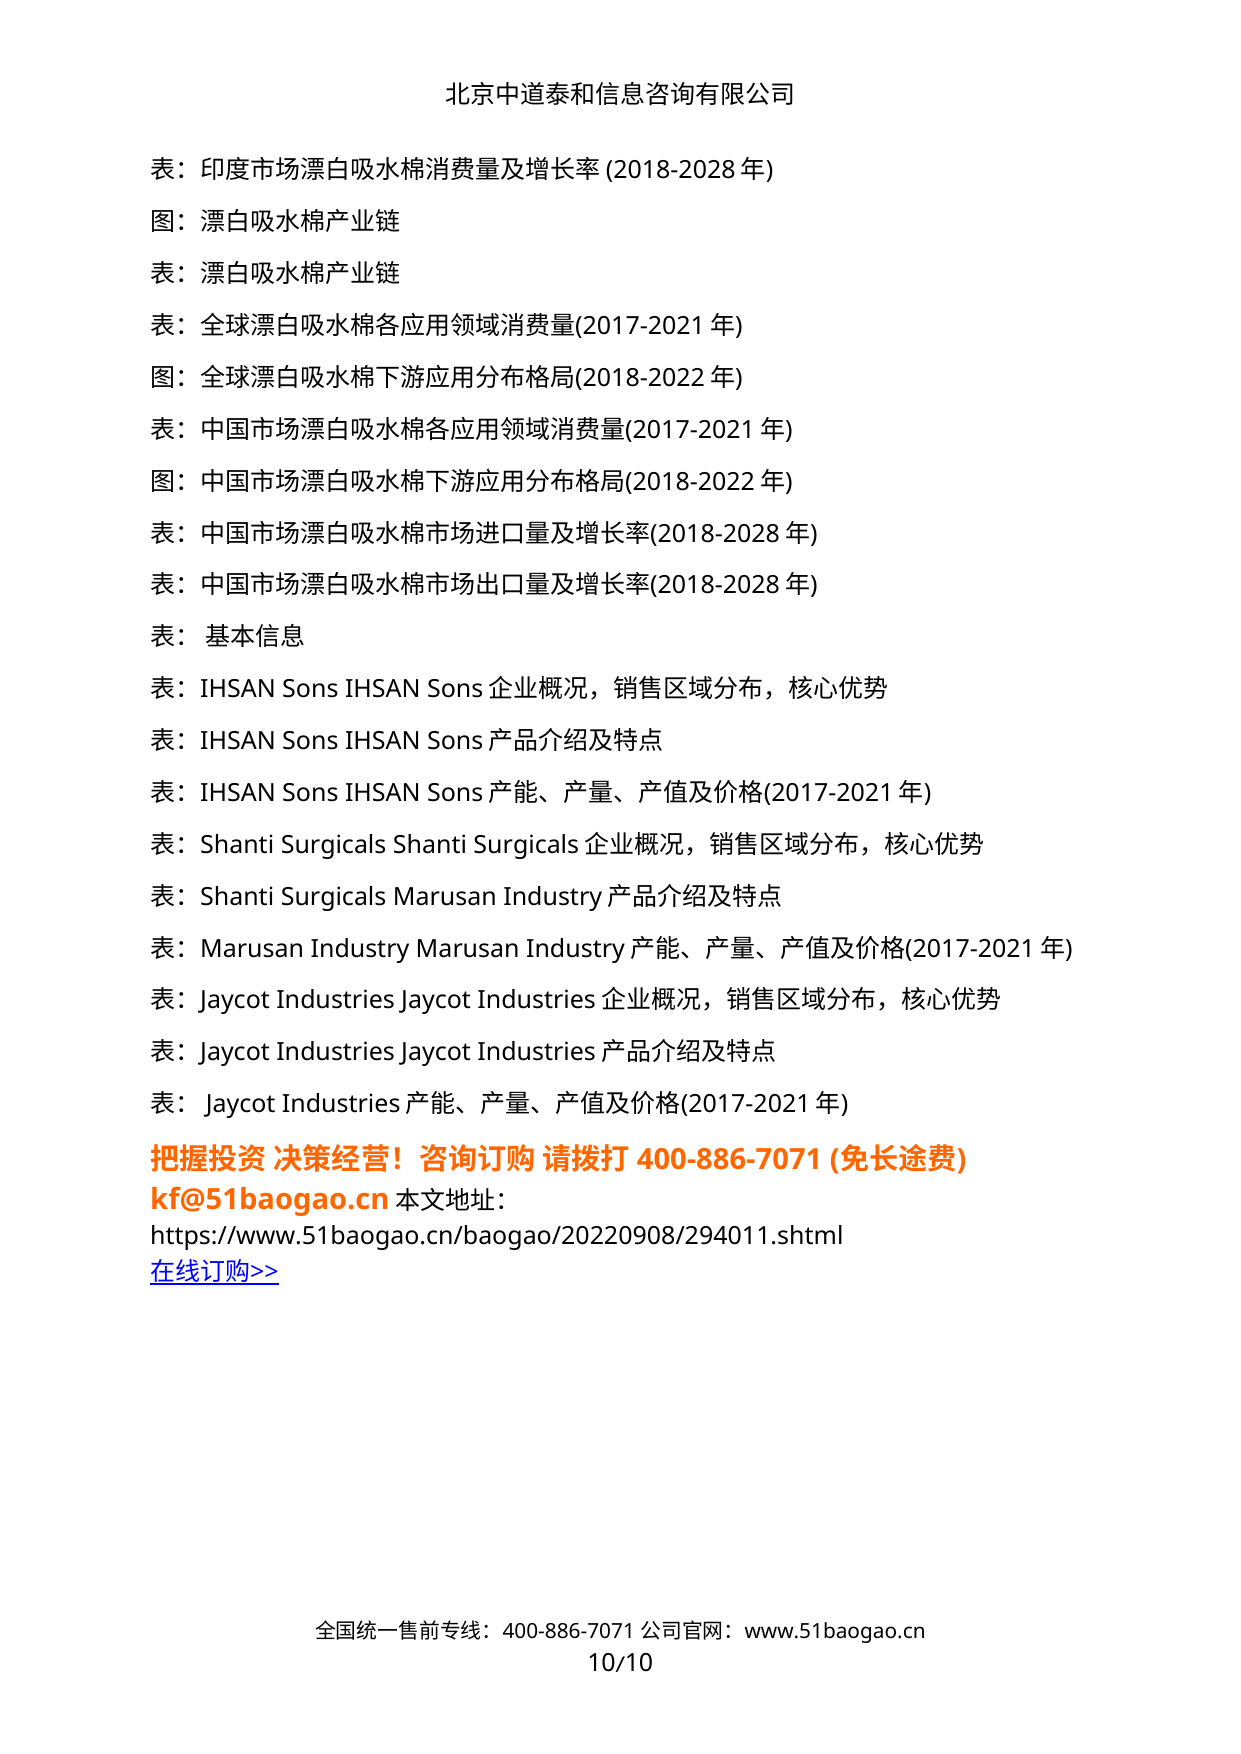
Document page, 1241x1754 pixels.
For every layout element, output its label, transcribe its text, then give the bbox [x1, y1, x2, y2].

text 表：中国市场漂白吸水棉各应用领域消费量(2017-2021年) [150, 409, 1090, 446]
text 表：Marusan Industry Marusan Industry产能、产量、产值及价格(2017-2021年) [150, 928, 1090, 964]
text 表：全球漂白吸水棉各应用领域消费量(2017-2021年) [150, 306, 1090, 342]
text 在线订购>> [150, 1252, 1090, 1288]
text 把握投资 决策经营！咨询订购 请拨打 400-886-7071 (免长途费) kf@51baogao.cn本文地址：https://www.51baogao.cn/baogao/20220908/294011.shtml [150, 1136, 1090, 1252]
text 表：IHSAN Sons IHSAN Sons产能、产量、产值及价格(2017-2021年) [150, 772, 1090, 809]
text 图：全球漂白吸水棉下游应用分布格局(2018-2022年) [150, 357, 1090, 394]
text 图：中国市场漂白吸水棉下游应用分布格局(2018-2022年) [150, 461, 1090, 497]
text 表： 基本信息 [150, 617, 1090, 653]
text 表：漂白吸水棉产业链 [150, 254, 1090, 290]
text 表：中国市场漂白吸水棉市场进口量及增长率(2018-2028年) [150, 513, 1090, 549]
text 表：印度市场漂白吸水棉消费量及增长率 (2018-2028年) [150, 150, 1090, 186]
text 表：IHSAN Sons IHSAN Sons产品介绍及特点 [150, 721, 1090, 757]
text 表：Shanti Surgicals Shanti Surgicals企业概况，销售区域分布，核心优势 [150, 824, 1090, 861]
text 图：漂白吸水棉产业链 [150, 202, 1090, 238]
text 表： Jaycot Industries产能、产量、产值及价格(2017-2021年) [150, 1084, 1090, 1120]
text 表：Jaycot Industries Jaycot Industries企业概况，销售区域分布，核心优势 [150, 980, 1090, 1016]
text 表：中国市场漂白吸水棉市场出口量及增长率(2018-2028年) [150, 565, 1090, 601]
text 表：Shanti Surgicals Marusan Industry产品介绍及特点 [150, 876, 1090, 912]
text 表：IHSAN Sons IHSAN Sons企业概况，销售区域分布，核心优势 [150, 669, 1090, 705]
text 表：Jaycot Industries Jaycot Industries产品介绍及特点 [150, 1032, 1090, 1068]
